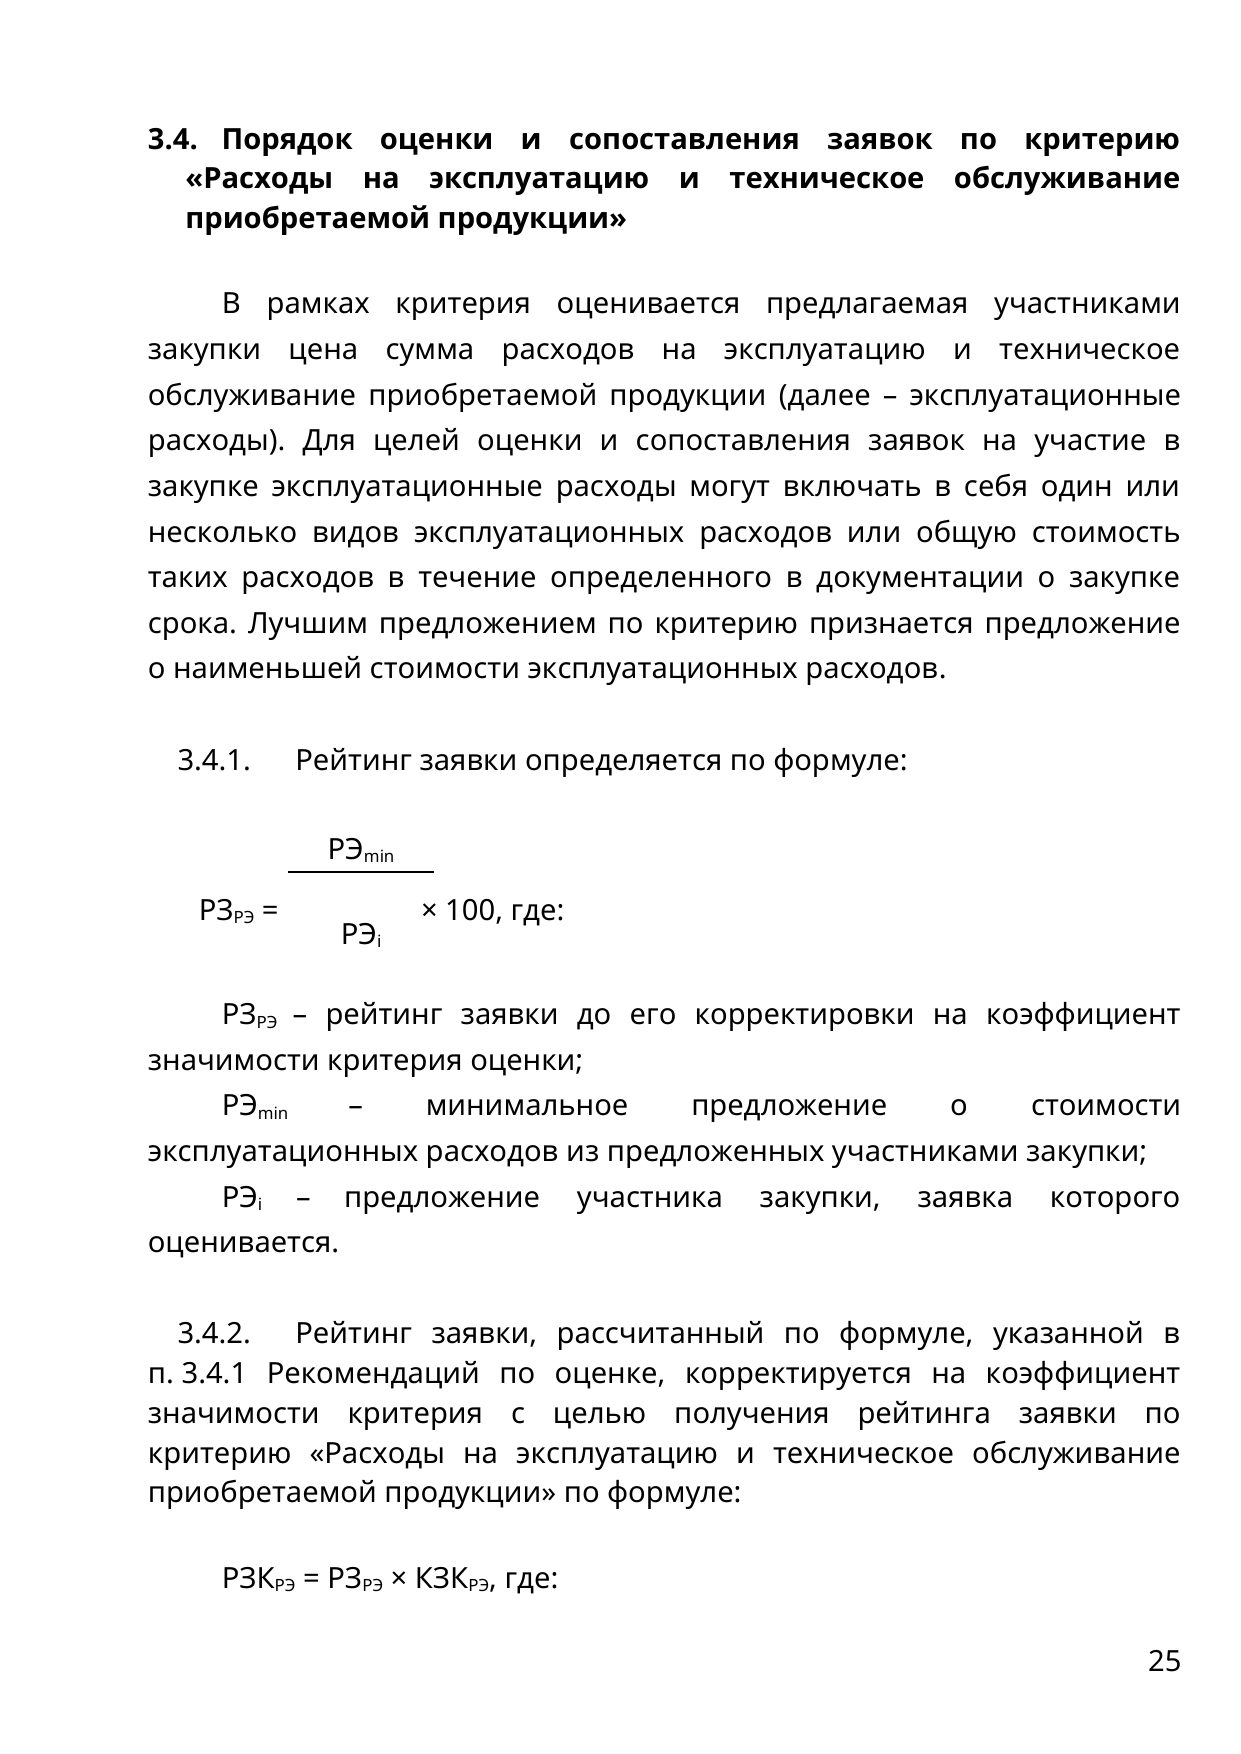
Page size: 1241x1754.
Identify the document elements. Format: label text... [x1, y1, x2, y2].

table_header РЗРЭ = [148, 824, 288, 993]
list Порядок оценки и сопоставления заявок по критерию «Расходы на эксплуатацию и техническое обслуживание приобретаемой продукции» [148, 118, 1181, 237]
table_header × 100, где: [434, 824, 590, 993]
text РЗРЭ – рейтинг заявки до его корректировки на коэффициент значимости критерия оценки; [148, 993, 1181, 1079]
table_header РЭmin [288, 824, 433, 871]
table_cell РЭi [288, 873, 433, 993]
list Рейтинг заявки, рассчитанный по формуле, указанной в п. 3.4.1 Рекомендаций по оценке, корректируется на коэффициент значимости критерия с целью получения рейтинга заявки по критерию «Расходы на эксплуатацию и техническое обслуживание приобретаемой продукции» по формуле: [148, 1313, 1181, 1511]
text РЭmin – минимальное предложение о стоимости эксплуатационных расходов из предложенных участниками закупки; [148, 1085, 1181, 1170]
text В рамках критерия оценивается предлагаемая участниками закупки цена сумма расходов на эксплуатацию и техническое обслуживание приобретаемой продукции (далее – эксплуатационные расходы). Для целей оценки и сопоставления заявок на участие в закупке эксплуатационные расходы могут включать в себя один или несколько видов эксплуатационных расходов или общую стоимость таких расходов в течение определенного в документации о закупке срока. Лучшим предложением по критерию признается предложение о наименьшей стоимости эксплуатационных расходов. [148, 283, 1181, 687]
list Рейтинг заявки определяется по формуле: [148, 739, 1181, 779]
text РЭi – предложение участника закупки, заявка которого оценивается. [148, 1176, 1181, 1261]
text РЗКРЭ = РЗРЭ × КЗКРЭ, где: [148, 1557, 1181, 1597]
